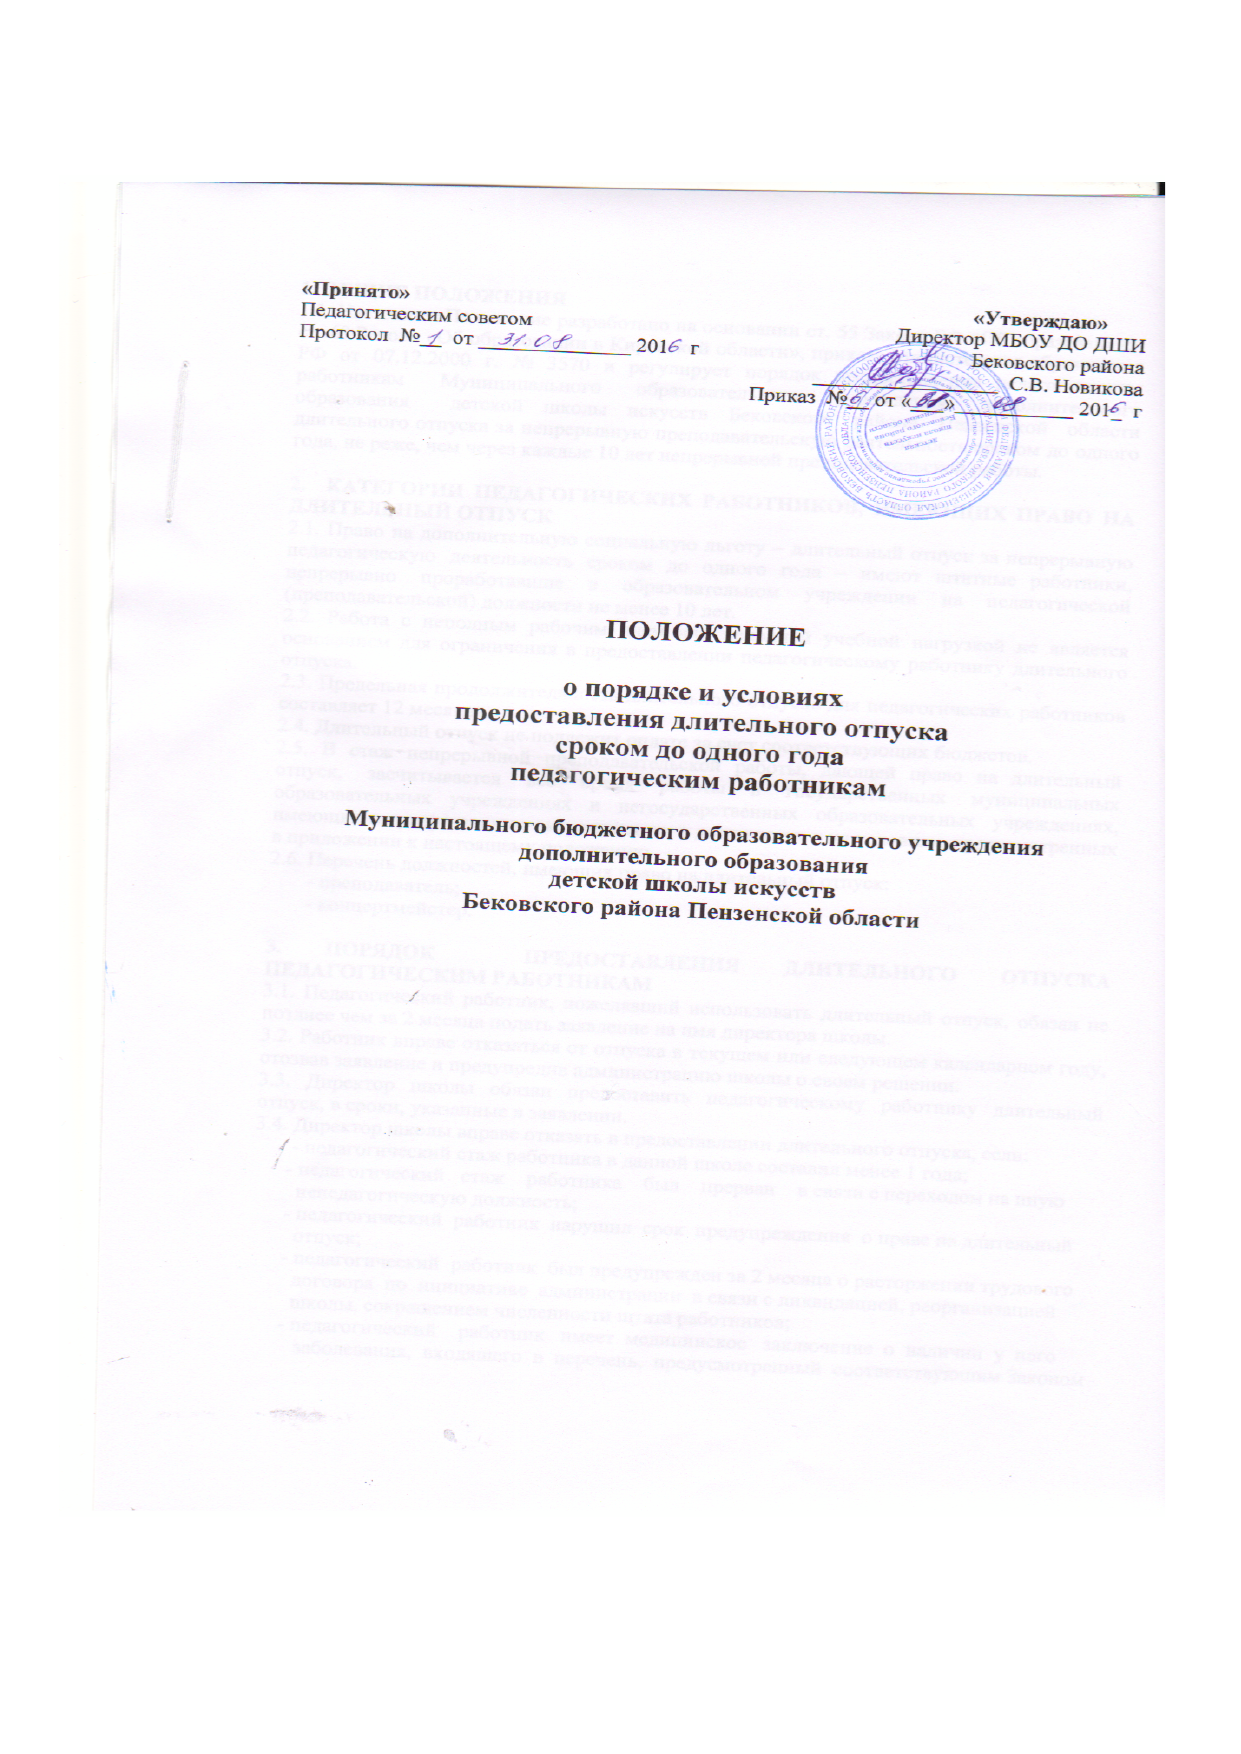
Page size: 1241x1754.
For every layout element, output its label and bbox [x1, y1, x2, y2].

picture [59, 175, 1166, 1517]
